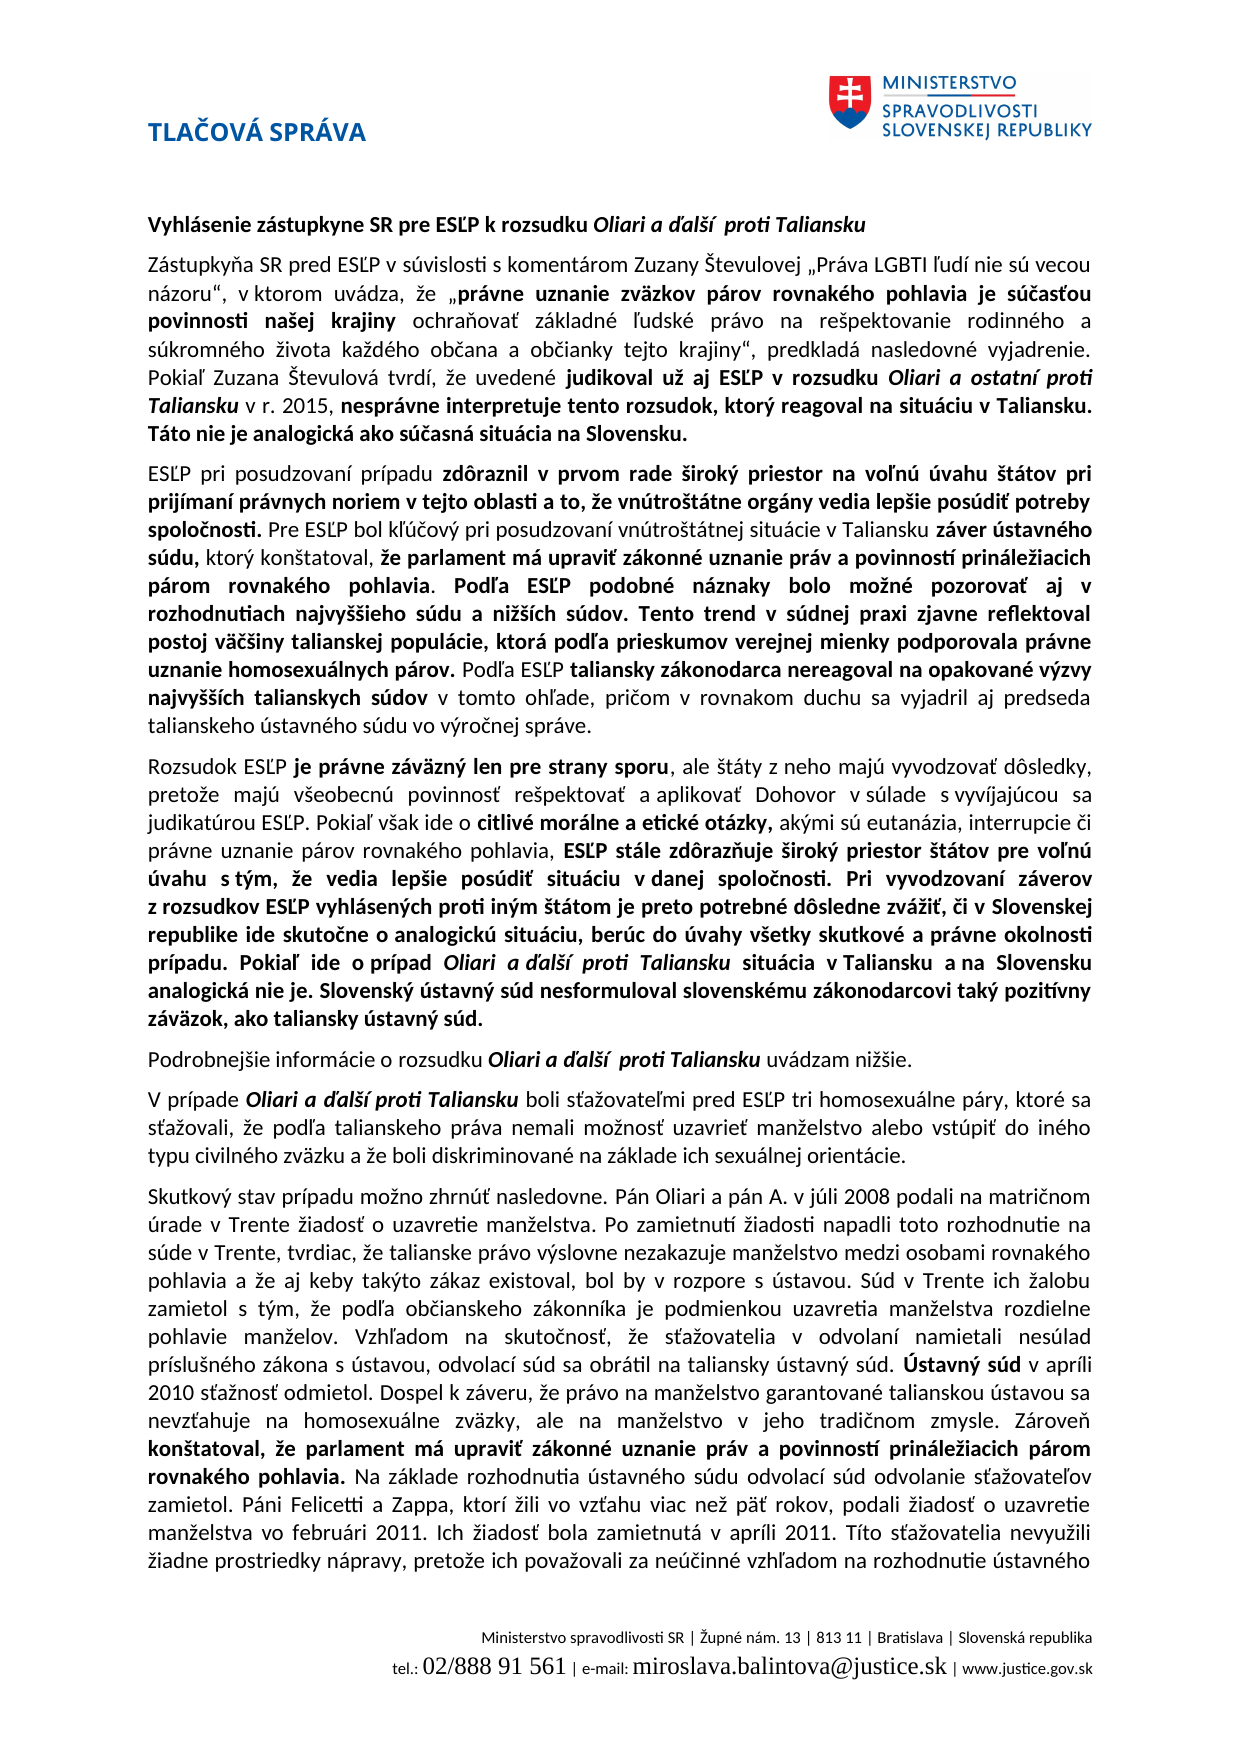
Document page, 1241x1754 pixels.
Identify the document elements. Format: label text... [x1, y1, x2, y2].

text ESĽP pri posudzovaní prípadu zdôraznil v prvom rade široký priestor na voľnú úvahu štátov pri prijímaní právnych noriem v tejto oblasti a to, že vnútroštátne orgány vedia lepšie posúdiť potreby spoločnosti. Pre ESĽP bol kľúčový pri posudzovaní vnútroštátnej situácie v Taliansku záver ústavného súdu, ktorý konštatoval, že parlament má upraviť zákonné uznanie práv a povinností prináležiacich párom rovnakého pohlavia. Podľa ESĽP podobné náznaky bolo možné pozorovať aj v rozhodnutiach najvyššieho súdu a nižších súdov. Tento trend v súdnej praxi zjavne reflektoval postoj väčšiny talianskej populácie, ktorá podľa prieskumov verejnej mienky podporovala právne uznanie homosexuálnych párov. Podľa ESĽP taliansky zákonodarca nereagoval na opakované výzvy najvyšších talianskych súdov v tomto ohľade, pričom v rovnakom duchu sa vyjadril aj predseda talianskeho ústavného súdu vo výročnej správe. [148, 459, 1092, 739]
text Rozsudok ESĽP je právne záväzný len pre strany sporu, ale štáty z neho majú vyvodzovať dôsledky, pretože majú všeobecnú povinnosť rešpektovať a aplikovať Dohovor v súlade s vyvíjajúcou sa judikatúrou ESĽP. Pokiaľ však ide o citlivé morálne a etické otázky, akými sú eutanázia, interrupcie či právne uznanie párov rovnakého pohlavia, ESĽP stále zdôrazňuje široký priestor štátov pre voľnú úvahu s tým, že vedia lepšie posúdiť situáciu v danej spoločnosti. Pri vyvodzovaní záverov z rozsudkov ESĽP vyhlásených proti iným štátom je preto potrebné dôsledne zvážiť, či v Slovenskej republike ide skutočne o analogickú situáciu, berúc do úvahy všetky skutkové a právne okolnosti prípadu. Pokiaľ ide o prípad Oliari a ďalší proti Taliansku situácia v Taliansku a na Slovensku analogická nie je. Slovenský ústavný súd nesformuloval slovenskému zákonodarcovi taký pozitívny záväzok, ako taliansky ústavný súd. [148, 752, 1092, 1032]
text Vyhlásenie zástupkyne SR pre ESĽP k rozsudku Oliari a ďalší proti Taliansku [148, 210, 1092, 238]
picture [828, 73, 1093, 141]
text V prípade Oliari a ďalší proti Taliansku boli sťažovateľmi pred ESĽP tri homosexuálne páry, ktoré sa sťažovali, že podľa talianskeho práva nemali možnosť uzavrieť manželstvo alebo vstúpiť do iného typu civilného zväzku a že boli diskriminované na základe ich sexuálnej orientácie. [148, 1085, 1092, 1169]
text Zástupkyňa SR pred ESĽP v súvislosti s komentárom Zuzany Števulovej „Práva LGBTI ľudí nie sú vecou názoru“, v ktorom uvádza, že „právne uznanie zväzkov párov rovnakého pohlavia je súčasťou povinnosti našej krajiny ochraňovať základné ľudské právo na rešpektovanie rodinného a súkromného života každého občana a občianky tejto krajiny“, predkladá nasledovné vyjadrenie. Pokiaľ Zuzana Števulová tvrdí, že uvedené judikoval už aj ESĽP v rozsudku Oliari a ostatní proti Taliansku v r. 2015, nesprávne interpretuje tento rozsudok, ktorý reagoval na situáciu v Taliansku. Táto nie je analogická ako súčasná situácia na Slovensku. [148, 251, 1092, 447]
text Podrobnejšie informácie o rozsudku Oliari a ďalší proti Taliansku uvádzam nižšie. [148, 1045, 1092, 1073]
